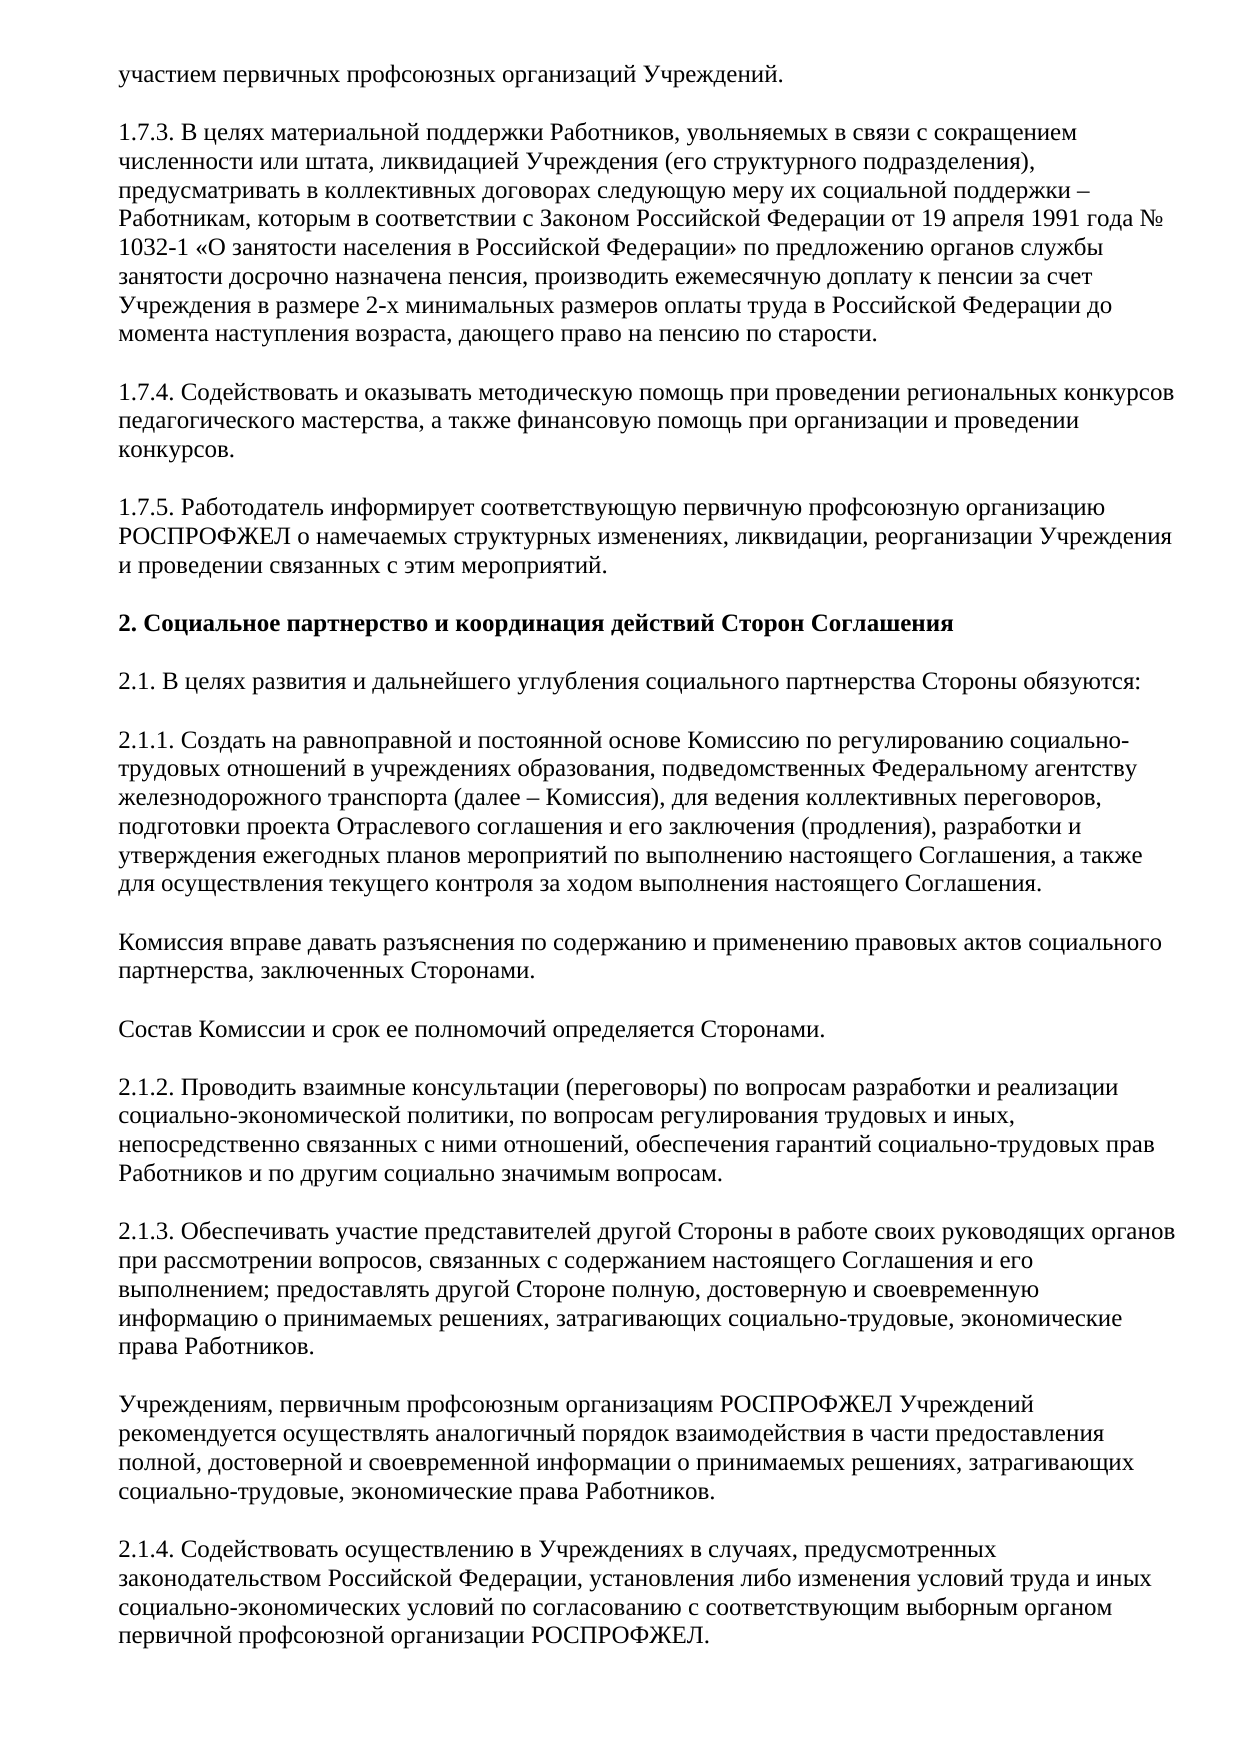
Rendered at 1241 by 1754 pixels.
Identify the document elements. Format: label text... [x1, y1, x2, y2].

text 2.1.3. Обеспечивать участие представителей другой Стороны в работе своих руководящих органов при рассмотрении вопросов, связанных с содержанием настоящего Соглашения и его выполнением; предоставлять другой Стороне полную, достоверную и своевременную информацию о принимаемых решениях, затрагивающих социально-трудовые, экономические права Работников. [118, 1216, 1181, 1360]
text 2. Социальное партнерство и координация действий Сторон Соглашения [118, 608, 1181, 637]
text 1.7.4. Содействовать и оказывать методическую помощь при проведении региональных конкурсов педагогического мастерства, а также финансовую помощь при организации и проведении конкурсов. [118, 377, 1181, 463]
text 2.1.2. Проводить взаимные консультации (переговоры) по вопросам разработки и реализации социально-экономической политики, по вопросам регулирования трудовых и иных, непосредственно связанных с ними отношений, обеспечения гарантий социально-трудовых прав Работников и по другим социально значимым вопросам. [118, 1072, 1181, 1187]
text Состав Комиссии и срок ее полномочий определяется Сторонами. [118, 1014, 1181, 1042]
text 2.1. В целях развития и дальнейшего углубления социального партнерства Стороны обязуются: [118, 666, 1181, 695]
text 2.1.1. Создать на равноправной и постоянной основе Комиссию по регулированию социально-трудовых отношений в учреждениях образования, подведомственных Федеральному агентству железнодорожного транспорта (далее – Комиссия), для ведения коллективных переговоров, подготовки проекта Отраслевого соглашения и его заключения (продления), разработки и утверждения ежегодных планов мероприятий по выполнению настоящего Соглашения, а также для осуществления текущего контроля за ходом выполнения настоящего Соглашения. [118, 725, 1181, 897]
text 1.7.5. Работодатель информирует соответствующую первичную профсоюзную организацию РОСПРОФЖЕЛ о намечаемых структурных изменениях, ликвидации, реорганизации Учреждения и проведении связанных с этим мероприятий. [118, 492, 1181, 579]
text Комиссия вправе давать разъяснения по содержанию и применению правовых актов социального партнерства, заключенных Сторонами. [118, 927, 1181, 984]
text 1.7.3. В целях материальной поддержки Работников, увольняемых в связи с сокращением численности или штата, ликвидацией Учреждения (его структурного подразделения), предусматривать в коллективных договорах следующую меру их социальной поддержки – Работникам, которым в соответствии с Законом Российской Федерации от 19 апреля 1991 года № 1032-1 «О занятости населения в Российской Федерации» по предложению органов службы занятости досрочно назначена пенсия, производить ежемесячную доплату к пенсии за счет Учреждения в размере 2-х минимальных размеров оплаты труда в Российской Федерации до момента наступления возраста, дающего право на пенсию по старости. [118, 117, 1181, 347]
text Учреждениям, первичным профсоюзным организациям РОСПРОФЖЕЛ Учреждений рекомендуется осуществлять аналогичный порядок взаимодействия в части предоставления полной, достоверной и своевременной информации о принимаемых решениях, затрагивающих социально-трудовые, экономические права Работников. [118, 1389, 1181, 1504]
text 2.1.4. Содействовать осуществлению в Учреждениях в случаях, предусмотренных законодательством Российской Федерации, установления либо изменения условий труда и иных социально-экономических условий по согласованию с соответствующим выборным органом первичной профсоюзной организации РОСПРОФЖЕЛ. [118, 1534, 1181, 1649]
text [118, 59, 1181, 88]
